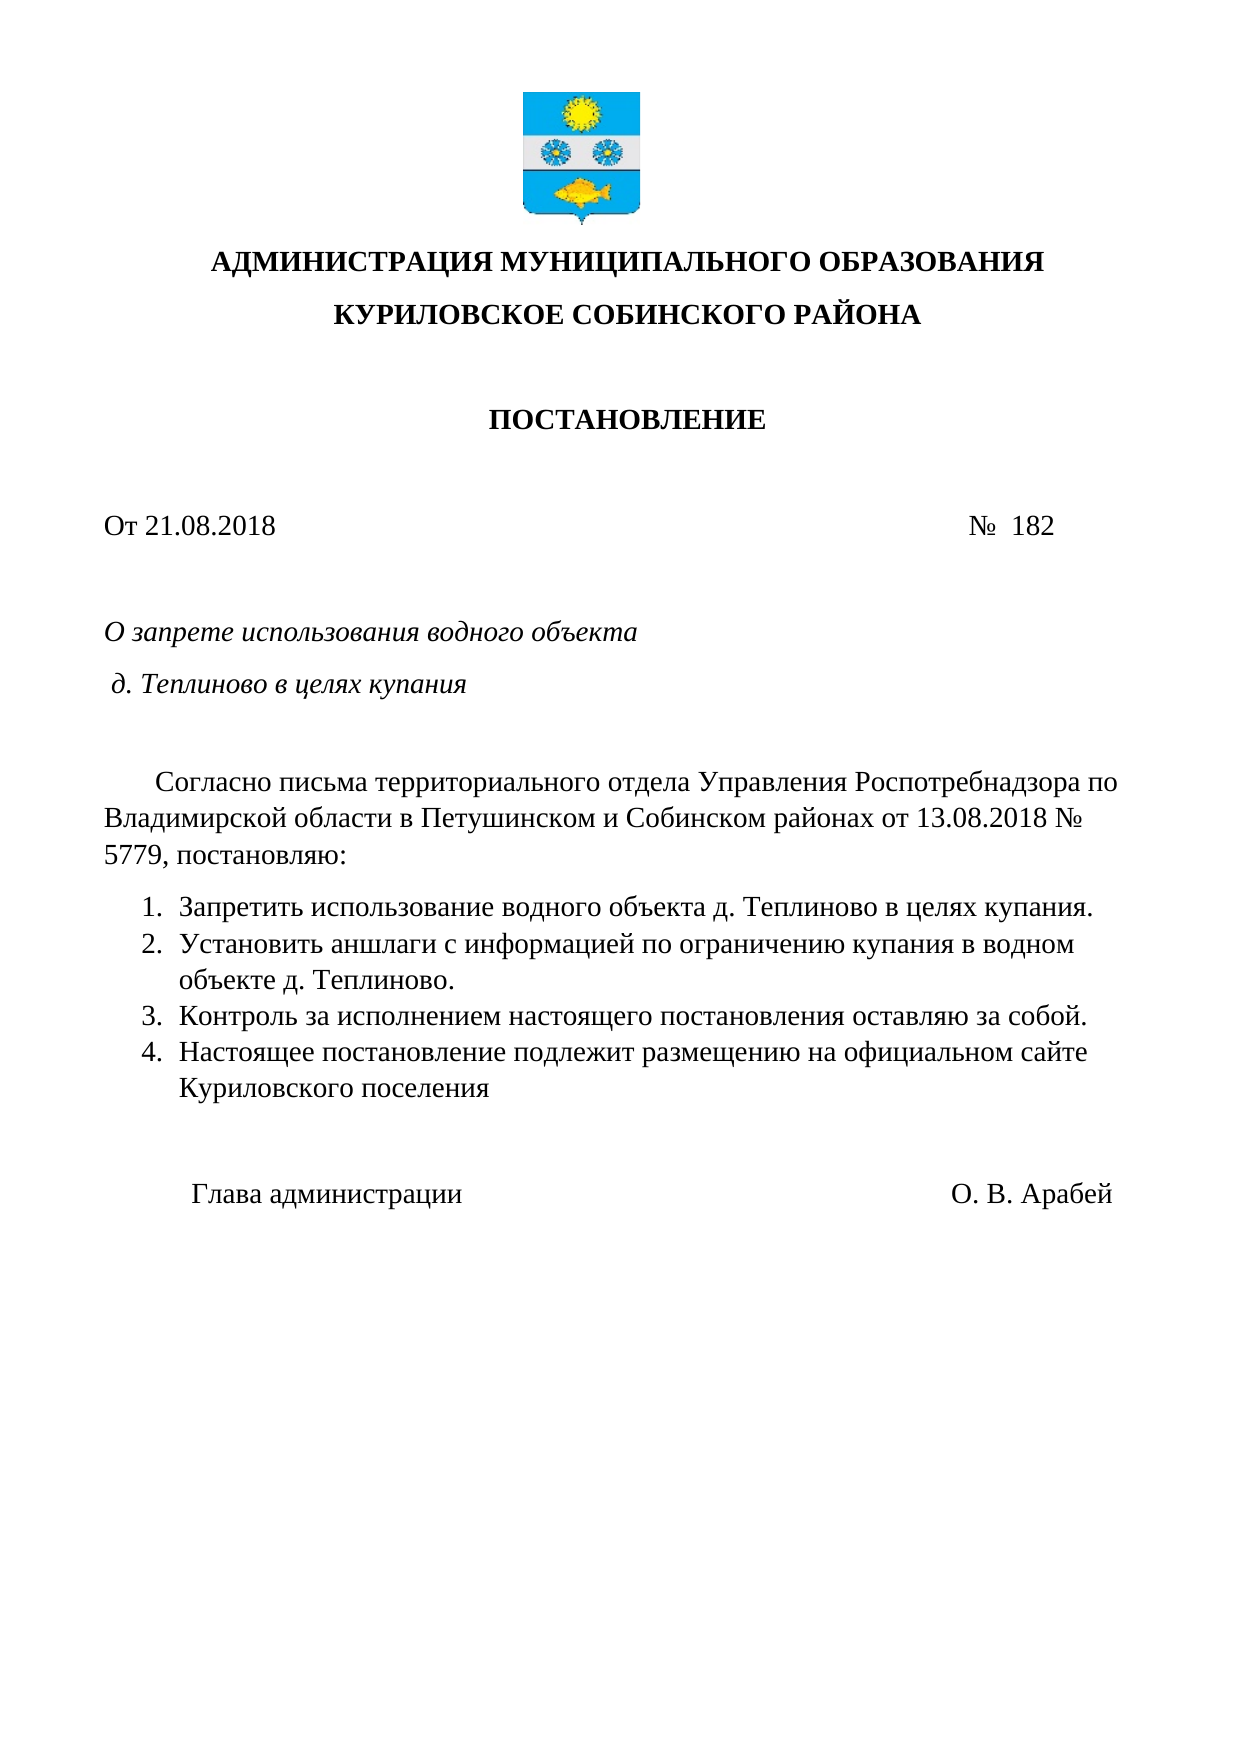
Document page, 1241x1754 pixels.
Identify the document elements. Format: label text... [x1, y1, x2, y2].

list Настоящее постановление подлежит размещению на официальном сайте Куриловского поселения [141, 1034, 1152, 1104]
text Глава администрации О. В. Арабей [103, 1176, 1152, 1209]
list Запретить использование водного объекта д. Теплиново в целях купания. [141, 889, 1152, 923]
text От 21.08.2018 № 182 [103, 508, 1152, 542]
text АДМИНИСТРАЦИЯ МУНИЦИПАЛЬНОГО ОБРАЗОВАНИЯ [103, 244, 1152, 278]
list Контроль за исполнением настоящего постановления оставляю за собой. [141, 998, 1152, 1032]
text КУРИЛОВСКОЕ СОБИНСКОГО РАЙОНА [103, 297, 1152, 330]
list Установить аншлаги с информацией по ограничению купания в водном объекте д. Теплиново. [141, 926, 1152, 995]
text Согласно письма территориального отдела Управления Роспотребнадзора по Владимирской области в Петушинском и Собинском районах от 13.08.2018 № 5779, постановляю: [103, 764, 1152, 870]
picture [554, 177, 611, 209]
text О запрете использования водного объекта [103, 614, 1152, 647]
picture [523, 95, 641, 172]
picture [523, 203, 641, 225]
text ПОСТАНОВЛЕНИЕ [103, 402, 1152, 436]
text д. Теплиново в целях купания [103, 667, 1152, 700]
